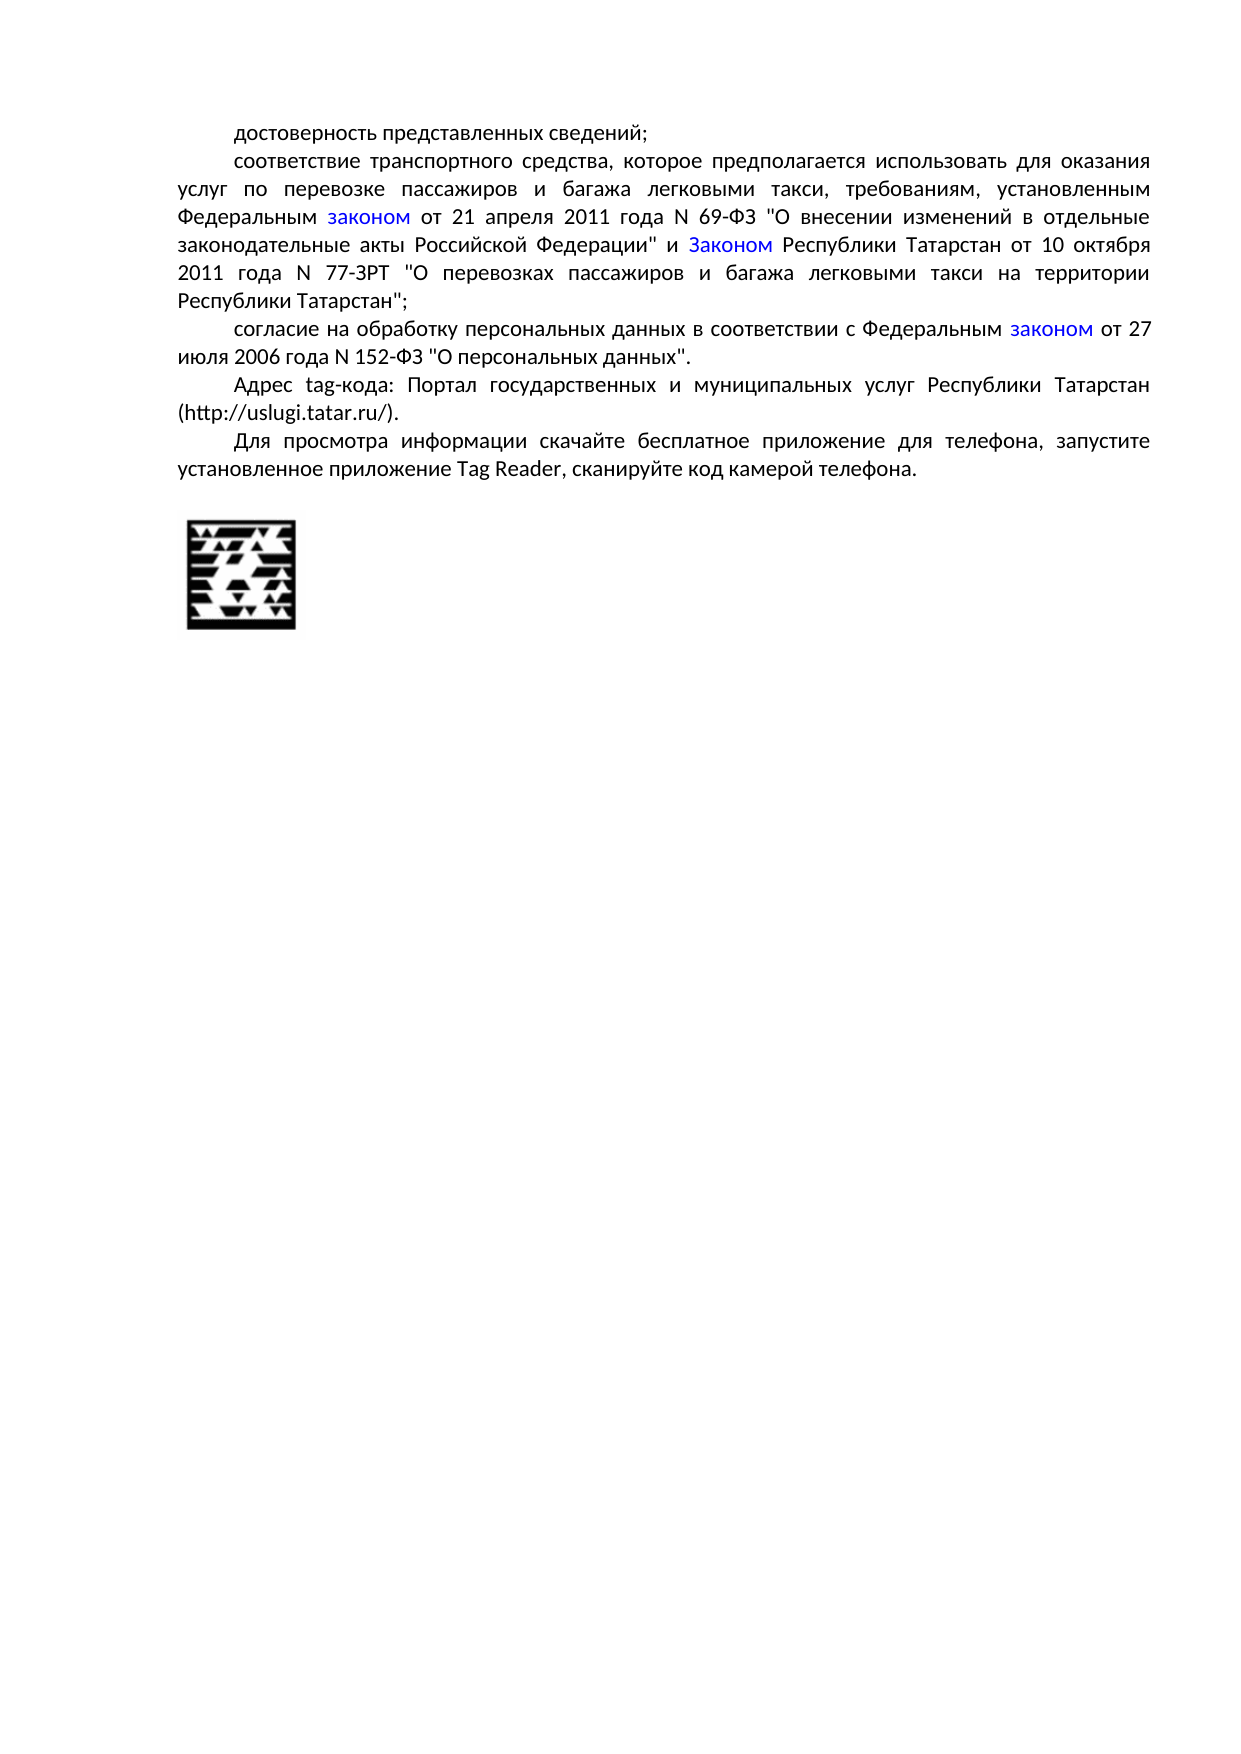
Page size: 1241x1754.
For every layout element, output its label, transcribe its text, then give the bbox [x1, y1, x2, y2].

text достоверность представленных сведений; [177, 118, 1152, 146]
text Адрес tag-кода: Портал государственных и муниципальных услуг Республики Татарстан (http://uslugi.tatar.ru/). [177, 370, 1152, 426]
text согласие на обработку персональных данных в соответствии с Федеральным законом от 27 июля 2006 года N 152-ФЗ "О персональных данных". [177, 314, 1152, 370]
picture [177, 510, 306, 640]
text Для просмотра информации скачайте бесплатное приложение для телефона, запустите установленное приложение Tag Reader, сканируйте код камерой телефона. [177, 426, 1152, 482]
text соответствие транспортного средства, которое предполагается использовать для оказания услуг по перевозке пассажиров и багажа легковыми такси, требованиям, установленным Федеральным законом от 21 апреля 2011 года N 69-ФЗ "О внесении изменений в отдельные законодательные акты Российской Федерации" и Законом Республики Татарстан от 10 октября 2011 года N 77-ЗРТ "О перевозках пассажиров и багажа легковыми такси на территории Республики Татарстан"; [177, 146, 1152, 314]
